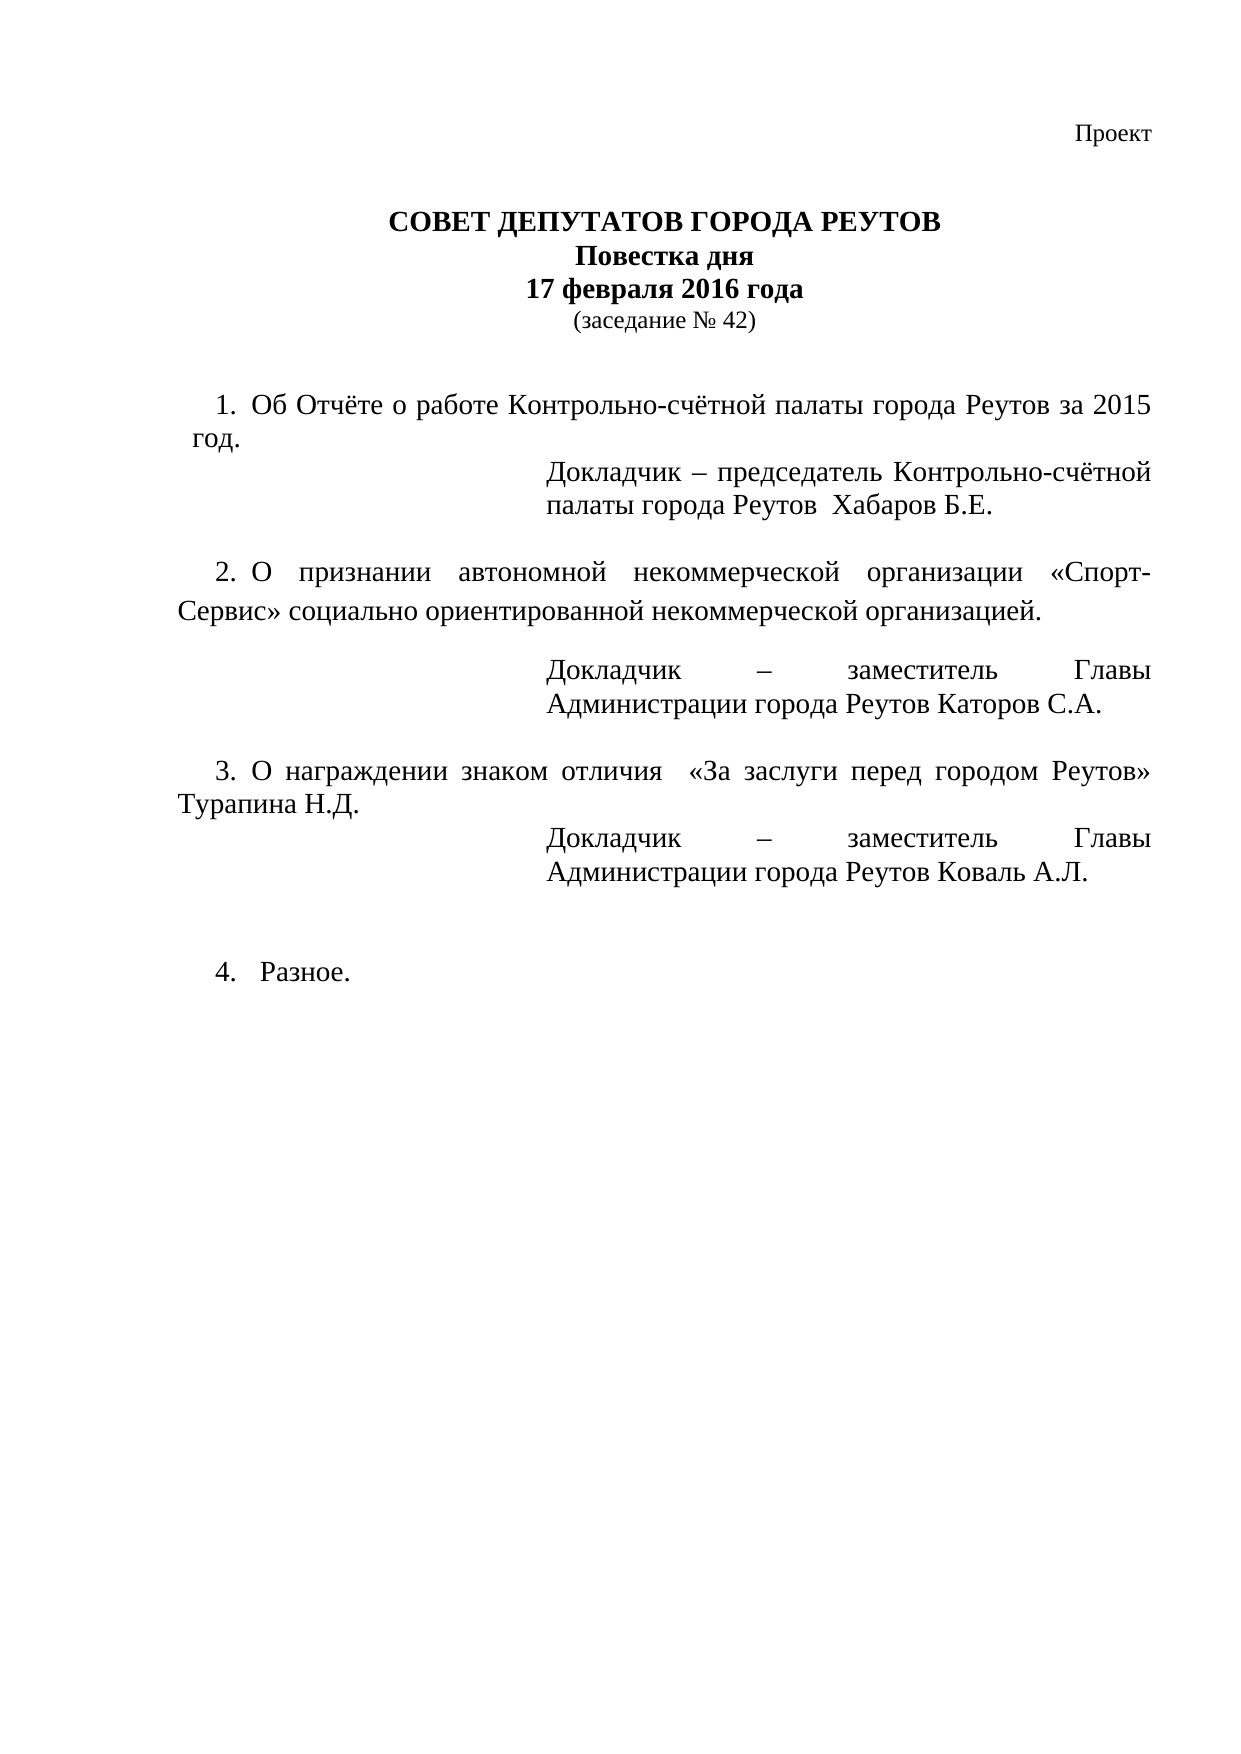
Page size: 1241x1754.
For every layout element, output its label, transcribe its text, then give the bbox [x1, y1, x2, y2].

text СОВЕТ ДЕПУТАТОВ ГОРОДА РЕУТОВ [177, 204, 1152, 238]
text Докладчик – председатель Контрольно-счётной палаты города Реутов Хабаров Б.Е. [546, 454, 1152, 521]
list Разное. [215, 954, 1152, 988]
text Докладчик – заместитель Главы Администрации города Реутов Каторов С.А. [546, 652, 1152, 719]
text Проект [177, 118, 1152, 147]
list О награждении знаком отличия «За заслуги перед городом Реутов» Турапина Н.Д. [177, 753, 1152, 820]
text Повестка дня [177, 238, 1152, 271]
list Об Отчёте о работе Контрольно-счётной палаты города Реутов за 2015 год. [192, 387, 1152, 454]
text (заседание № 42) [177, 305, 1152, 334]
text Докладчик – заместитель Главы Администрации города Реутов Коваль А.Л. [546, 820, 1152, 887]
list О признании автономной некоммерческой организации «Спорт-Сервис» социально ориентированной некоммерческой организацией. [177, 554, 1152, 627]
text 17 февраля 2016 года [177, 271, 1152, 305]
